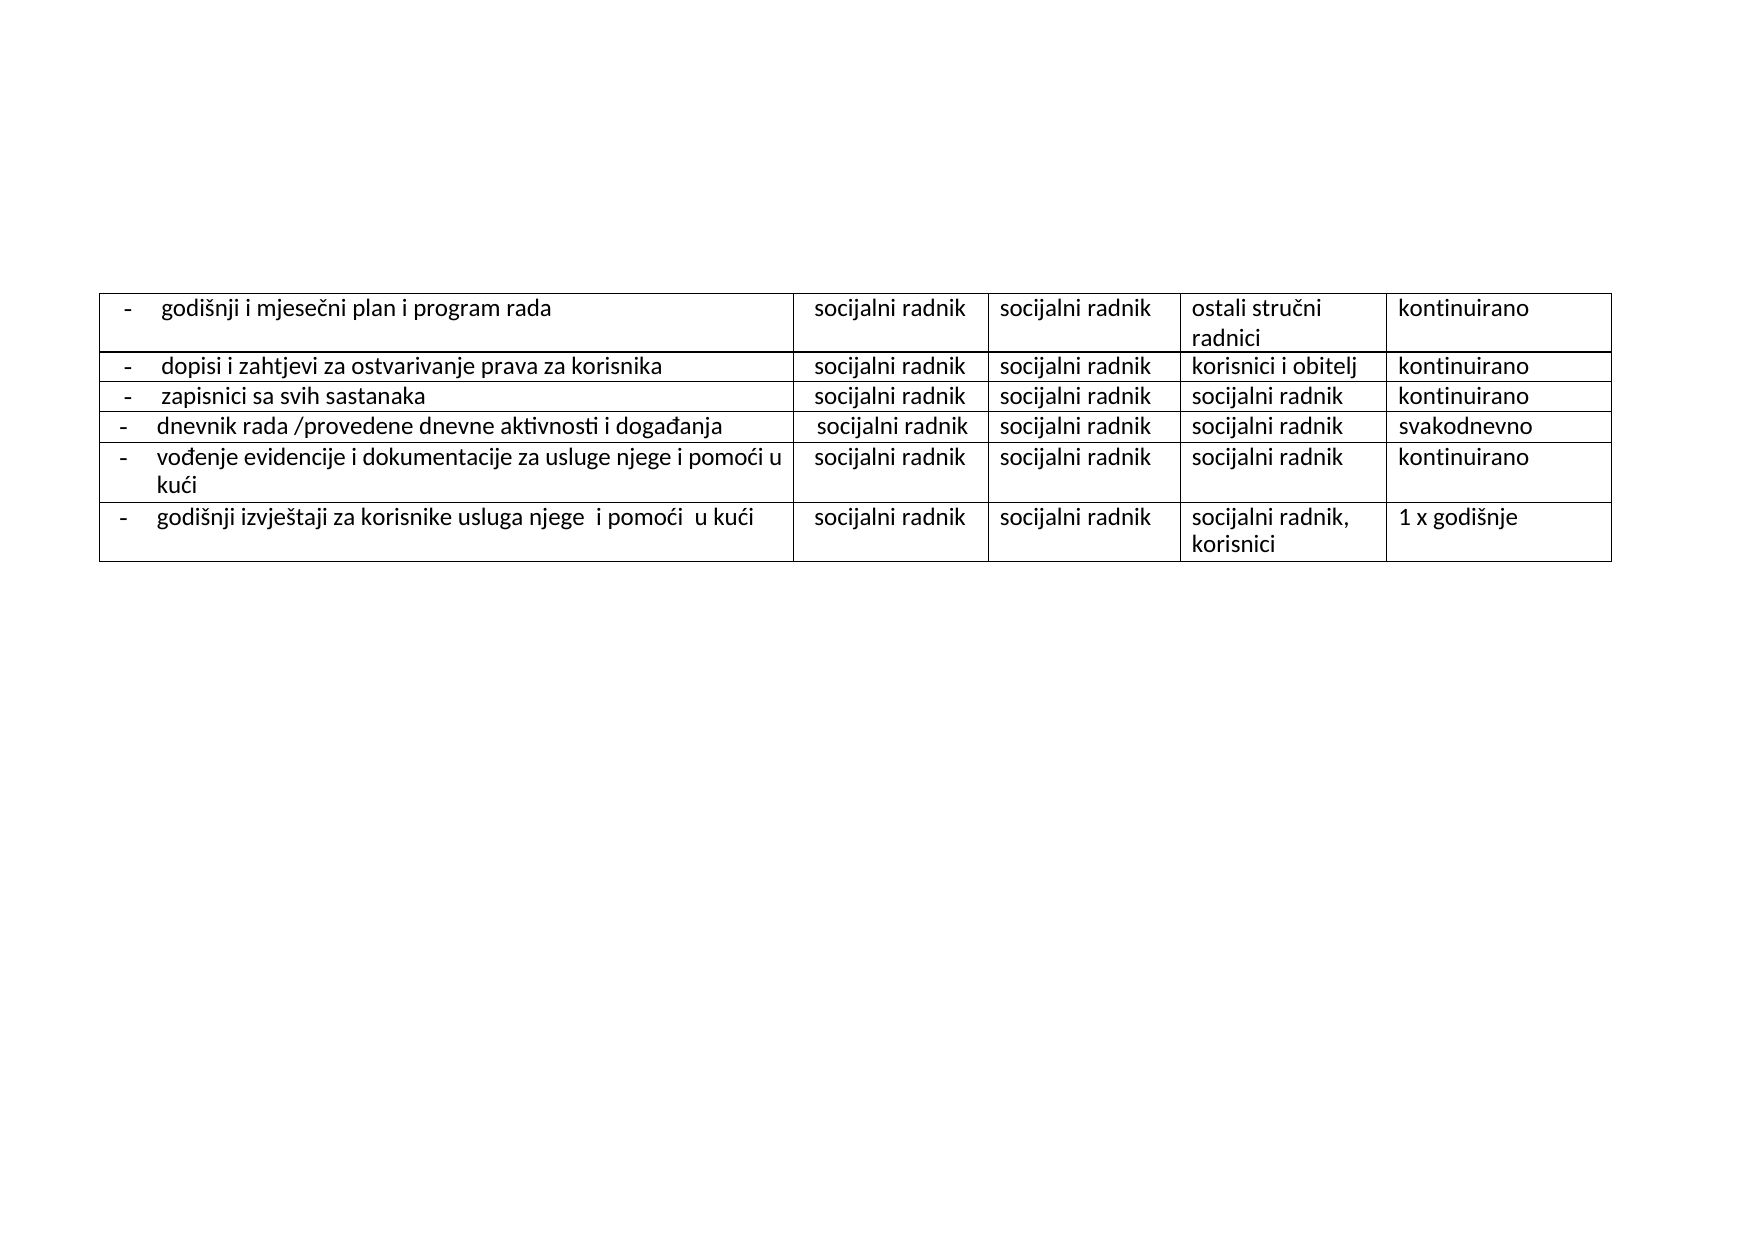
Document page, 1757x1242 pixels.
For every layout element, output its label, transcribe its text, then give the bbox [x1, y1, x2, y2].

table_header kontinuirano [1387, 294, 1611, 351]
table_cell socijalni radnik [794, 443, 988, 502]
table_cell godišnji izvještaji za korisnike usluga njege i pomoći u kući [100, 503, 793, 561]
table_cell 1 x godišnje [1387, 503, 1611, 561]
table_cell socijalni radnik [1181, 412, 1386, 442]
table_cell kontinuirano [1387, 443, 1611, 502]
table_header ostali stručni radnici [1181, 294, 1386, 351]
table_cell zapisnici sa svih sastanaka [100, 382, 793, 411]
table_cell socijalni radnik, korisnici [1181, 503, 1386, 561]
table_header socijalni radnik [989, 294, 1180, 351]
table_cell dopisi i zahtjevi za ostvarivanje prava za korisnika [100, 353, 793, 381]
table_header socijalni radnik [794, 294, 988, 351]
table_cell kontinuirano [1387, 353, 1611, 381]
table_cell socijalni radnik [1181, 382, 1386, 411]
table_cell socijalni radnik [989, 353, 1180, 381]
table_cell socijalni radnik [989, 443, 1180, 502]
table_cell vođenje evidencije i dokumentacije za usluge njege i pomoći u kući [100, 443, 793, 502]
table_cell dnevnik rada /provedene dnevne aktivnosti i događanja [100, 412, 793, 442]
table_header godišnji i mjesečni plan i program rada [100, 294, 793, 351]
table_cell svakodnevno [1387, 412, 1611, 442]
table_cell socijalni radnik [794, 503, 988, 561]
table_cell kontinuirano [1387, 382, 1611, 411]
table_cell korisnici i obitelj [1181, 353, 1386, 381]
table_cell socijalni radnik [794, 412, 988, 442]
table_cell socijalni radnik [989, 382, 1180, 411]
table_cell socijalni radnik [1181, 443, 1386, 502]
table_cell socijalni radnik [989, 412, 1180, 442]
table_cell socijalni radnik [794, 353, 988, 381]
table_cell socijalni radnik [794, 382, 988, 411]
table_cell socijalni radnik [989, 503, 1180, 561]
